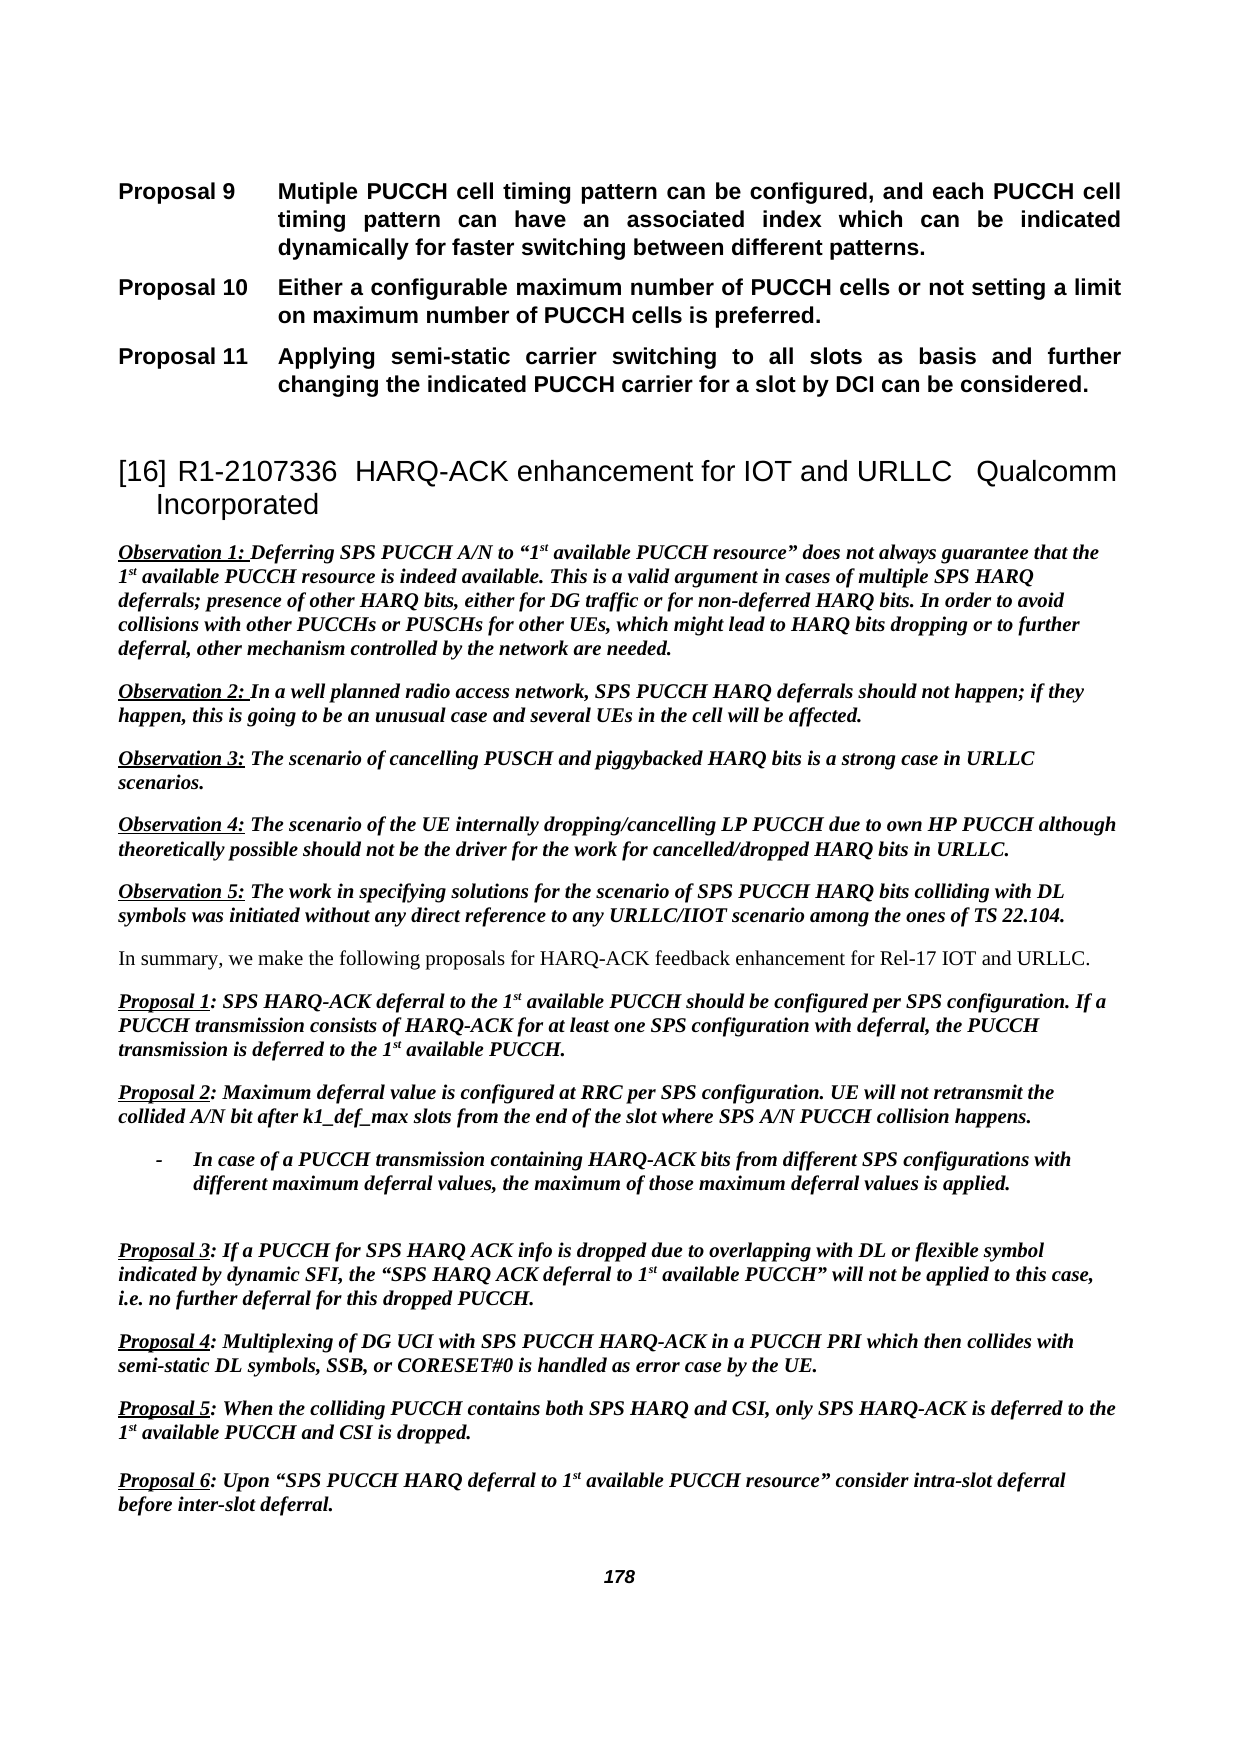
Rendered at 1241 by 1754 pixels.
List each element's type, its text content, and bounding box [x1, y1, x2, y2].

text Proposal 4: Multiplexing of DG UCI with SPS PUCCH HARQ-ACK in a PUCCH PRI which then collides with semi-static DL symbols, SSB, or CORESET#0 is handled as error case by the UE. [118, 1329, 1122, 1377]
text Observation 2: In a well planned radio access network, SPS PUCCH HARQ deferrals should not happen; if they happen, this is going to be an unusual case and several UEs in the cell will be affected. [118, 679, 1122, 727]
text Proposal 6: Upon “SPS PUCCH HARQ deferral to 1st available PUCCH resource” consider intra-slot deferral before inter-slot deferral. [118, 1468, 1122, 1516]
text In summary, we make the following proposals for HARQ-ACK feedback enhancement for Rel-17 IOT and URLLC. [118, 946, 1122, 970]
list Proposal 10 Either a configurable maximum number of PUCCH cells or not setting a limit on maximum number of PUCCH cells is preferred. [118, 274, 1122, 328]
text Proposal 2: Maximum deferral value is configured at RRC per SPS configuration. UE will not retransmit the collided A/N bit after k1_def_max slots from the end of the slot where SPS A/N PUCCH collision happens. [118, 1080, 1122, 1128]
list Proposal 9 Mutiple PUCCH cell timing pattern can be configured, and each PUCCH cell timing pattern can have an associated index which can be indicated dynamically for faster switching between different patterns. [118, 178, 1122, 260]
text Proposal 1: SPS HARQ-ACK deferral to the 1st available PUCCH should be configured per SPS configuration. If a PUCCH transmission consists of HARQ-ACK for at least one SPS configuration with deferral, the PUCCH transmission is deferred to the 1st available PUCCH. [118, 989, 1122, 1061]
text Observation 5: The work in specifying solutions for the scenario of SPS PUCCH HARQ bits colliding with DL symbols was initiated without any direct reference to any URLLC/IIOT scenario among the ones of TS 22.104. [118, 879, 1122, 927]
list In case of a PUCCH transmission containing HARQ-ACK bits from different SPS configurations with different maximum deferral values, the maximum of those maximum deferral values is applied. [156, 1147, 1122, 1195]
list Proposal 11 Applying semi-static carrier switching to all slots as basis and further changing the indicated PUCCH carrier for a slot by DCI can be considered. [118, 343, 1122, 397]
text Observation 4: The scenario of the UE internally dropping/cancelling LP PUCCH due to own HP PUCCH although theoretically possible should not be the driver for the work for cancelled/dropped HARQ bits in URLLC. [118, 812, 1122, 861]
text Observation 3: The scenario of cancelling PUSCH and piggybacked HARQ bits is a strong case in URLLC scenarios. [118, 746, 1122, 794]
text Proposal 5: When the colliding PUCCH contains both SPS HARQ and CSI, only SPS HARQ-ACK is deferred to the 1st available PUCCH and CSI is dropped. [118, 1396, 1122, 1444]
subtitle R1-2107336 HARQ-ACK enhancement for IOT and URLLC Qualcomm Incorporated [118, 454, 1122, 521]
text Proposal 3: If a PUCCH for SPS HARQ ACK info is dropped due to overlapping with DL or flexible symbol indicated by dynamic SFI, the “SPS HARQ ACK deferral to 1st available PUCCH” will not be applied to this case, i.e. no further deferral for this dropped PUCCH. [118, 1238, 1122, 1310]
text Observation 1: Deferring SPS PUCCH A/N to “1st available PUCCH resource” does not always guarantee that the 1st available PUCCH resource is indeed available. This is a valid argument in cases of multiple SPS HARQ deferrals; presence of other HARQ bits, either for DG traffic or for non-deferred HARQ bits. In order to avoid collisions with other PUCCHs or PUSCHs for other UEs, which might lead to HARQ bits dropping or to further deferral, other mechanism controlled by the network are needed. [118, 539, 1122, 660]
